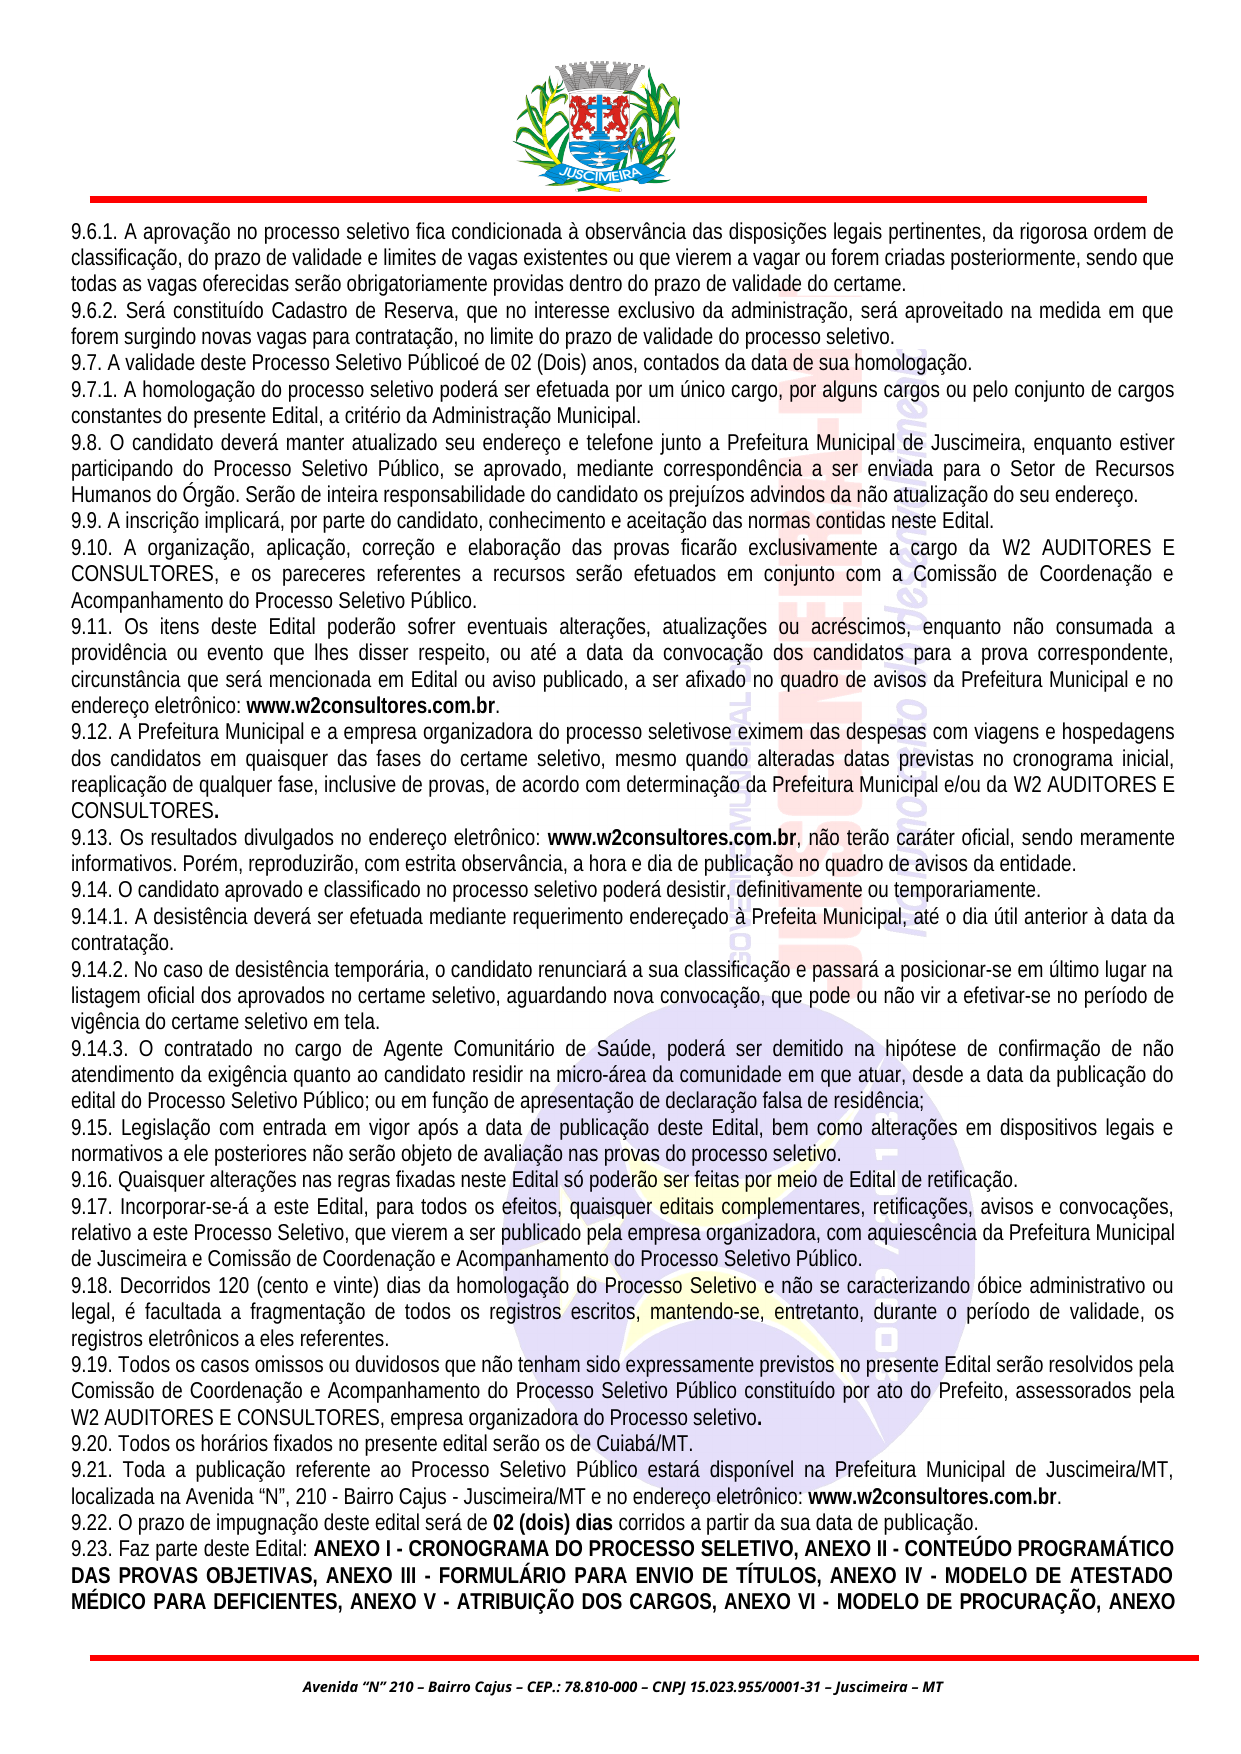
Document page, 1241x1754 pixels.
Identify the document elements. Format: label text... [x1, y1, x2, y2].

text 9.14.3. O contratado no cargo de Agente Comunitário de Saúde, poderá ser demitido na hipótese de confirmação de não atendimento da exigência quanto ao candidato residir na micro-área da comunidade em que atuar, desde a data da publicação do edital do Processo Seletivo Público; ou em função de apresentação de declaração falsa de residência; [71, 1034, 1175, 1114]
text 9.22. O prazo de impugnação deste edital será de 02 (dois) dias corridos a partir da sua data de publicação. [71, 1509, 1175, 1535]
text 9.11. Os itens deste Edital poderão sofrer eventuais alterações, atualizações ou acréscimos, enquanto não consumada a providência ou evento que lhes disser respeito, ou até a data da convocação dos candidatos para a prova correspondente, circunstância que será mencionada em Edital ou aviso publicado, a ser afixado no quadro de avisos da Prefeitura Municipal e no endereço eletrônico: www.w2consultores.com.br. [71, 613, 1175, 718]
text 9.13. Os resultados divulgados no endereço eletrônico: www.w2consultores.com.br, não terão caráter oficial, sendo meramente informativos. Porém, reproduzirão, com estrita observância, a hora e dia de publicação no quadro de avisos da entidade. [71, 824, 1175, 876]
text 9.8. O candidato deverá manter atualizado seu endereço e telefone junto a Prefeitura Municipal de Juscimeira, enquanto estiver participando do Processo Seletivo Público, se aprovado, mediante correspondência a ser enviada para o Setor de Recursos Humanos do Órgão. Serão de inteira responsabilidade do candidato os prejuízos advindos da não atualização do seu endereço. [71, 428, 1175, 507]
text 9.10. A organização, aplicação, correção e elaboração das provas ficarão exclusivamente a cargo da W2 AUDITORES E CONSULTORES, e os pareceres referentes a recursos serão efetuados em conjunto com a Comissão de Coordenação e Acompanhamento do Processo Seletivo Público. [71, 534, 1175, 613]
text 9.6.2. Será constituído Cadastro de Reserva, que no interesse exclusivo da administração, será aproveitado na medida em que forem surgindo novas vagas para contratação, no limite do prazo de validade do processo seletivo. [71, 297, 1175, 349]
text 9.14.2. No caso de desistência temporária, o candidato renunciará a sua classificação e passará a posicionar-se em último lugar na listagem oficial dos aprovados no certame seletivo, aguardando nova convocação, que pode ou não vir a efetivar-se no período de vigência do certame seletivo em tela. [71, 956, 1175, 1034]
text 9.21. Toda a publicação referente ao Processo Seletivo Público estará disponível na Prefeitura Municipal de Juscimeira/MT, localizada na Avenida “N”, 210 - Bairro Cajus - Juscimeira/MT e no endereço eletrônico: www.w2consultores.com.br. [71, 1456, 1175, 1509]
text 9.15. Legislação com entrada em vigor após a data de publicação deste Edital, bem como alterações em dispositivos legais e normativos a ele posteriores não serão objeto de avaliação nas provas do processo seletivo. [71, 1114, 1175, 1166]
text 9.16. Quaisquer alterações nas regras fixadas neste Edital só poderão ser feitas por meio de Edital de retificação. [71, 1166, 1175, 1193]
text 9.20. Todos os horários fixados no presente edital serão os de Cuiabá/MT. [71, 1430, 1175, 1456]
text 9.14. O candidato aprovado e classificado no processo seletivo poderá desistir, definitivamente ou temporariamente. [71, 876, 1175, 903]
text 9.12. A Prefeitura Municipal e a empresa organizadora do processo seletivose eximem das despesas com viagens e hospedagens dos candidatos em quaisquer das fases do certame seletivo, mesmo quando alteradas datas previstas no cronograma inicial, reaplicação de qualquer fase, inclusive de provas, de acordo com determinação da Prefeitura Municipal e/ou da W2 AUDITORES E CONSULTORES. [71, 718, 1175, 824]
text 9.18. Decorridos 120 (cento e vinte) dias da homologação do Processo Seletivo e não se caracterizando óbice administrativo ou legal, é facultada a fragmentação de todos os registros escritos, mantendo-se, entretanto, durante o período de validade, os registros eletrônicos a eles referentes. [71, 1272, 1175, 1351]
text 9.17. Incorporar-se-á a este Edital, para todos os efeitos, quaisquer editais complementares, retificações, avisos e convocações, relativo a este Processo Seletivo, que vierem a ser publicado pela empresa organizadora, com aquiescência da Prefeitura Municipal de Juscimeira e Comissão de Coordenação e Acompanhamento do Processo Seletivo Público. [71, 1193, 1175, 1272]
text 9.14.1. A desistência deverá ser efetuada mediante requerimento endereçado à Prefeita Municipal, até o dia útil anterior à data da contratação. [71, 903, 1175, 956]
text 9.7.1. A homologação do processo seletivo poderá ser efetuada por um único cargo, por alguns cargos ou pelo conjunto de cargos constantes do presente Edital, a critério da Administração Municipal. [71, 376, 1175, 428]
text 9.6.1. A aprovação no processo seletivo fica condicionada à observância das disposições legais pertinentes, da rigorosa ordem de classificação, do prazo de validade e limites de vagas existentes ou que vierem a vagar ou forem criadas posteriormente, sendo que todas as vagas oferecidas serão obrigatoriamente providas dentro do prazo de validade do certame. [71, 218, 1175, 297]
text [71, 1535, 1175, 1614]
text 9.7. A validade deste Processo Seletivo Públicoé de 02 (Dois) anos, contados da data de sua homologação. [71, 349, 1175, 376]
text 9.9. A inscrição implicará, por parte do candidato, conhecimento e aceitação das normas contidas neste Edital. [71, 507, 1175, 534]
text 9.19. Todos os casos omissos ou duvidosos que não tenham sido expressamente previstos no presente Edital serão resolvidos pela Comissão de Coordenação e Acompanhamento do Processo Seletivo Público constituído por ato do Prefeito, assessorados pela W2 AUDITORES E CONSULTORES, empresa organizadora do Processo seletivo. [71, 1351, 1175, 1430]
